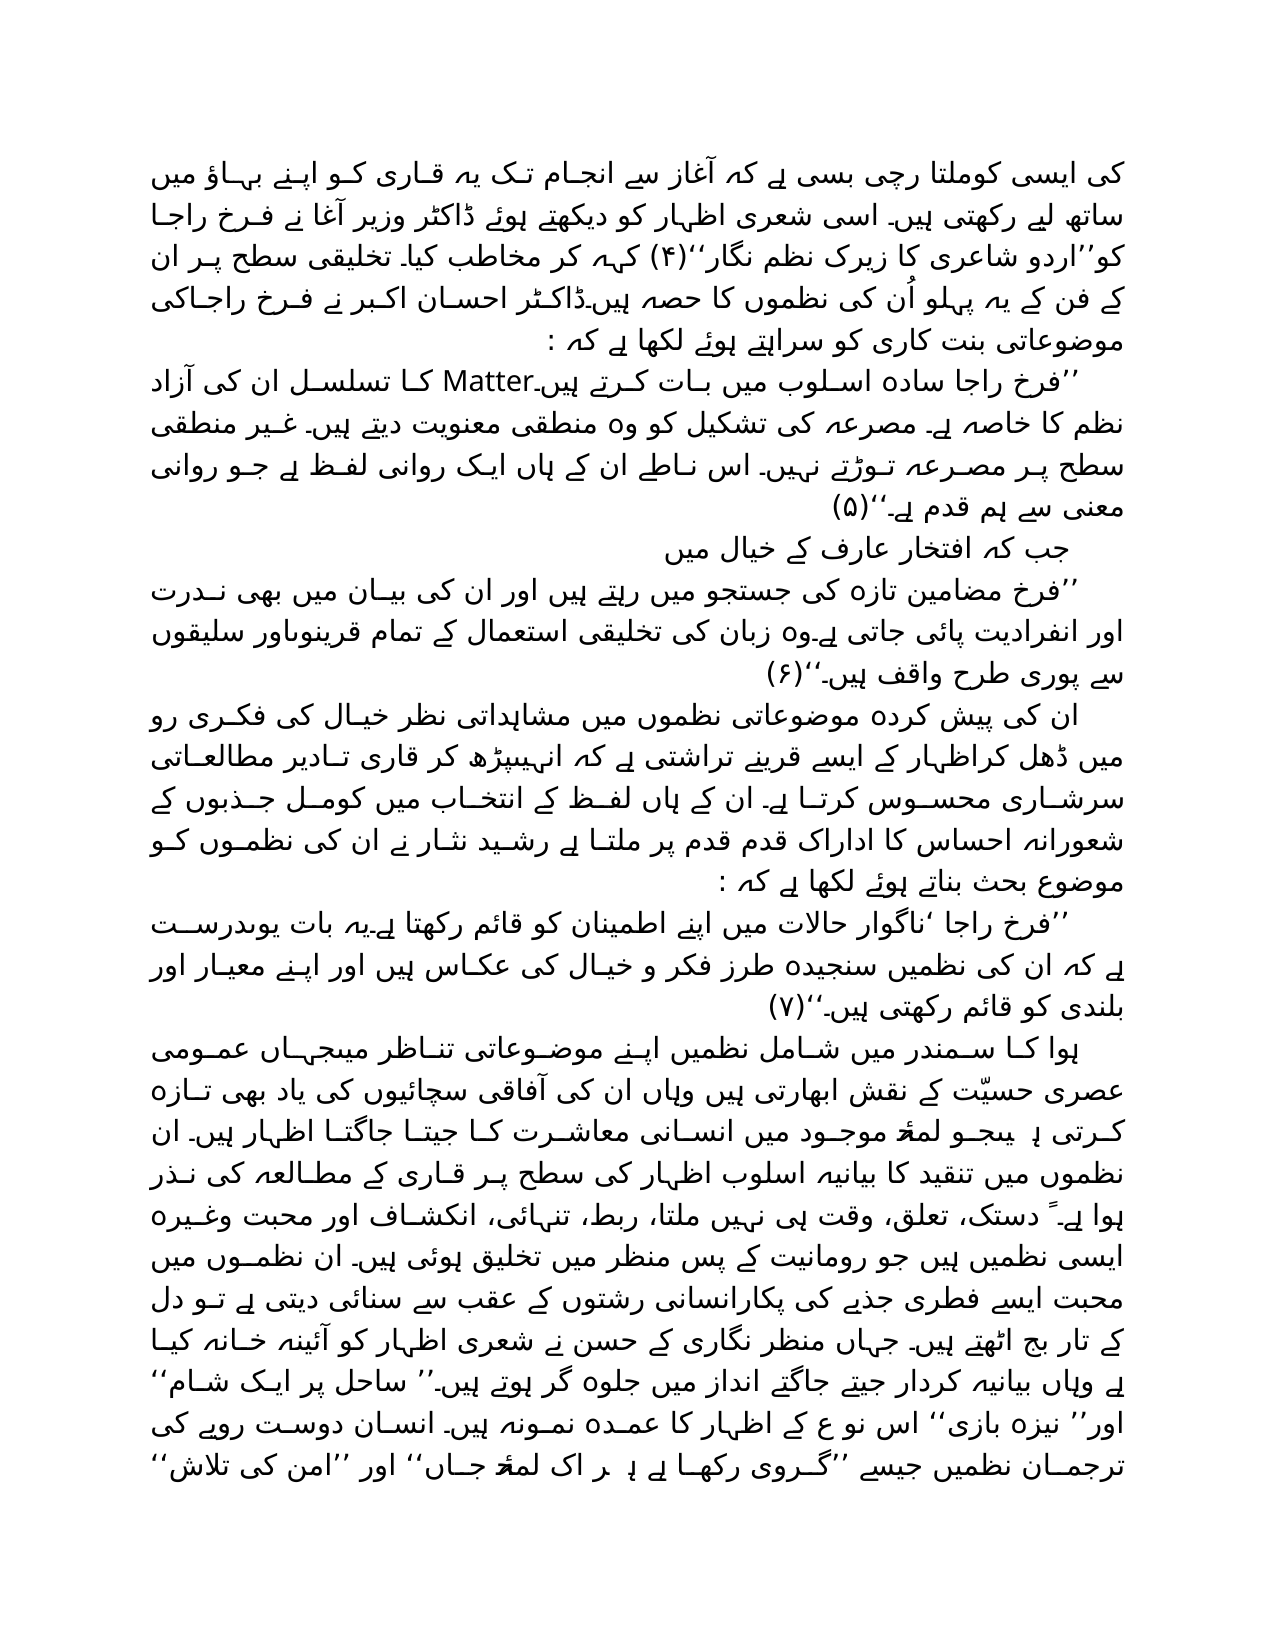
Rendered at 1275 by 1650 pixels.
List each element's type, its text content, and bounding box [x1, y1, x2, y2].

text ان کی پیش کردہ موضوعاتی نظموں میں مشاہداتی نظر خیال کی فکری رو میں ڈھل کراظہار کے ایسے قرینے تراشتی ہے کہ انہیںپڑھ کر قاری تادیر مطالعاتی سرشاری محسوس کرتا ہے۔ ان کے ہاں لفظ کے انتخاب میں کومل جذبوں کے شعورانہ احساس کا اداراک قدم قدم پر ملتا ہے رشید نثار نے ان کی نظموں کو موضوع بحث بناتے ہوئے لکھا ہے کہ : [150, 692, 1125, 900]
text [150, 150, 1125, 358]
text جب کہ افتخار عارف کے خیال میں [150, 525, 1125, 567]
text ’’فرخ راجا ‘ناگوار حالات میں اپنے اطمینان کو قائم رکھتا ہے۔یہ بات یوںدرست ہے کہ ان کی نظمیں سنجیدہ طرز فکر و خیال کی عکاس ہیں اور اپنے معیار اور بلندی کو قائم رکھتی ہیں۔‘‘(۷) [150, 900, 1125, 1025]
text ’’فرخ راجا سادہ اسلوب میں بات کرتے ہیں۔Matter کا تسلسل ان کی آزاد نظم کا خاصہ ہے۔ مصرعہ کی تشکیل کو وہ منطقی معنویت دیتے ہیں۔ غیر منطقی سطح پر مصرعہ توڑتے نہیں۔ اس ناطے ان کے ہاں ایک روانی لفظ ہے جو روانی معنی سے ہم قدم ہے۔‘‘(۵) [150, 358, 1125, 525]
text ’’فرخ مضامین تازہ کی جستجو میں رہتے ہیں اور ان کی بیان میں بھی ندرت اور انفرادیت پائی جاتی ہے۔وہ زبان کی تخلیقی استعمال کے تمام قرینوںاور سلیقوں سے پوری طرح واقف ہیں۔‘‘(۶) [150, 567, 1125, 692]
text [150, 1025, 1125, 1483]
